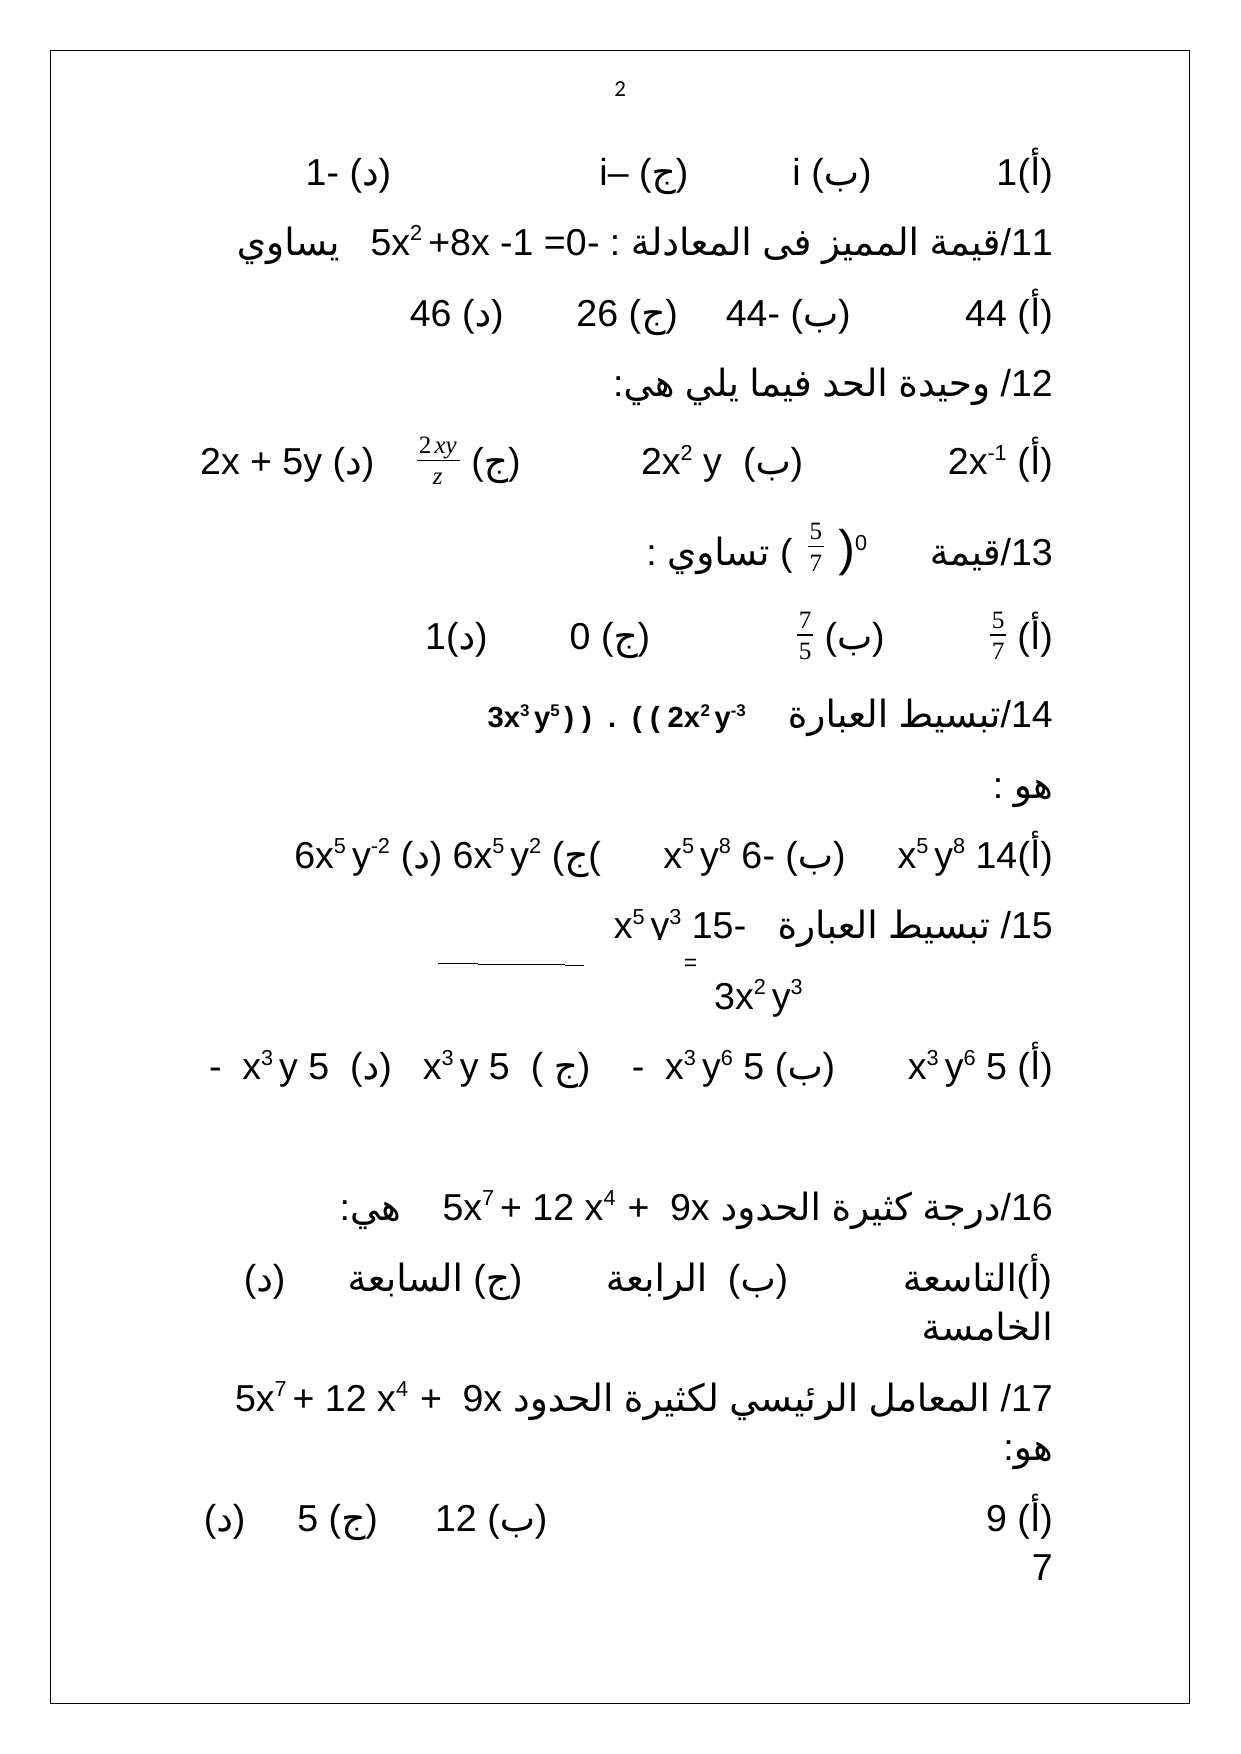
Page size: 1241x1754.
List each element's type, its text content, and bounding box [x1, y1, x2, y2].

text 12/ وحيدة الحد فيما يلي هي: [187, 361, 1053, 404]
text (أ) 44 (ب) -44 (ج) 26 (د) 46 [187, 291, 1053, 334]
text (أ) 5 x3 y6 (ب) 5 x3 y6 - (ج ) 5 x3 y (د) 5 x3 y - [187, 1044, 1053, 1088]
text 14/تبسيط العبارة 3x3 y5 ) ) . ( ( 2x2 y-3 [187, 692, 1053, 736]
text (أ) 9 (ب) 12 (ج) 5 (د) 7 [187, 1496, 1053, 1588]
text 16/درجة كثيرة الحدود 5x7 + 12 x4 + 9x هي: [187, 1185, 1053, 1228]
text (أ) 2x-1 (ب) 2x2 y (ج) (د) 2x + 5y [187, 432, 1053, 491]
text (أ)1 (ب) i (ج) –i (د) -1 [187, 150, 1053, 193]
text (أ)14 x5 y8 (ب) -6 x5 y8 )ج) 6x5 y2 (د) 6x5 y-2 [187, 833, 1053, 876]
text 3x2 y3 [187, 974, 1053, 1017]
text 11/قيمة المميز فى المعادلة : -5x2 +8x -1 =0 يساوي [187, 220, 1053, 263]
text 17/ المعامل الرئيسي لكثيرة الحدود 5x7 + 12 x4 + 9x هو: [187, 1376, 1053, 1468]
text 15/ تبسيط العبارة -15 x5 y3 [187, 904, 1053, 947]
text (أ) (ب) (ج) 0 (د)1 [187, 606, 1053, 665]
text هو : [187, 763, 1053, 806]
text 13/قيمة 0( ) تساوي : [187, 518, 1053, 577]
text (أ)التاسعة (ب) الرابعة (ج) السابعة (د) الخامسة [187, 1256, 1053, 1348]
